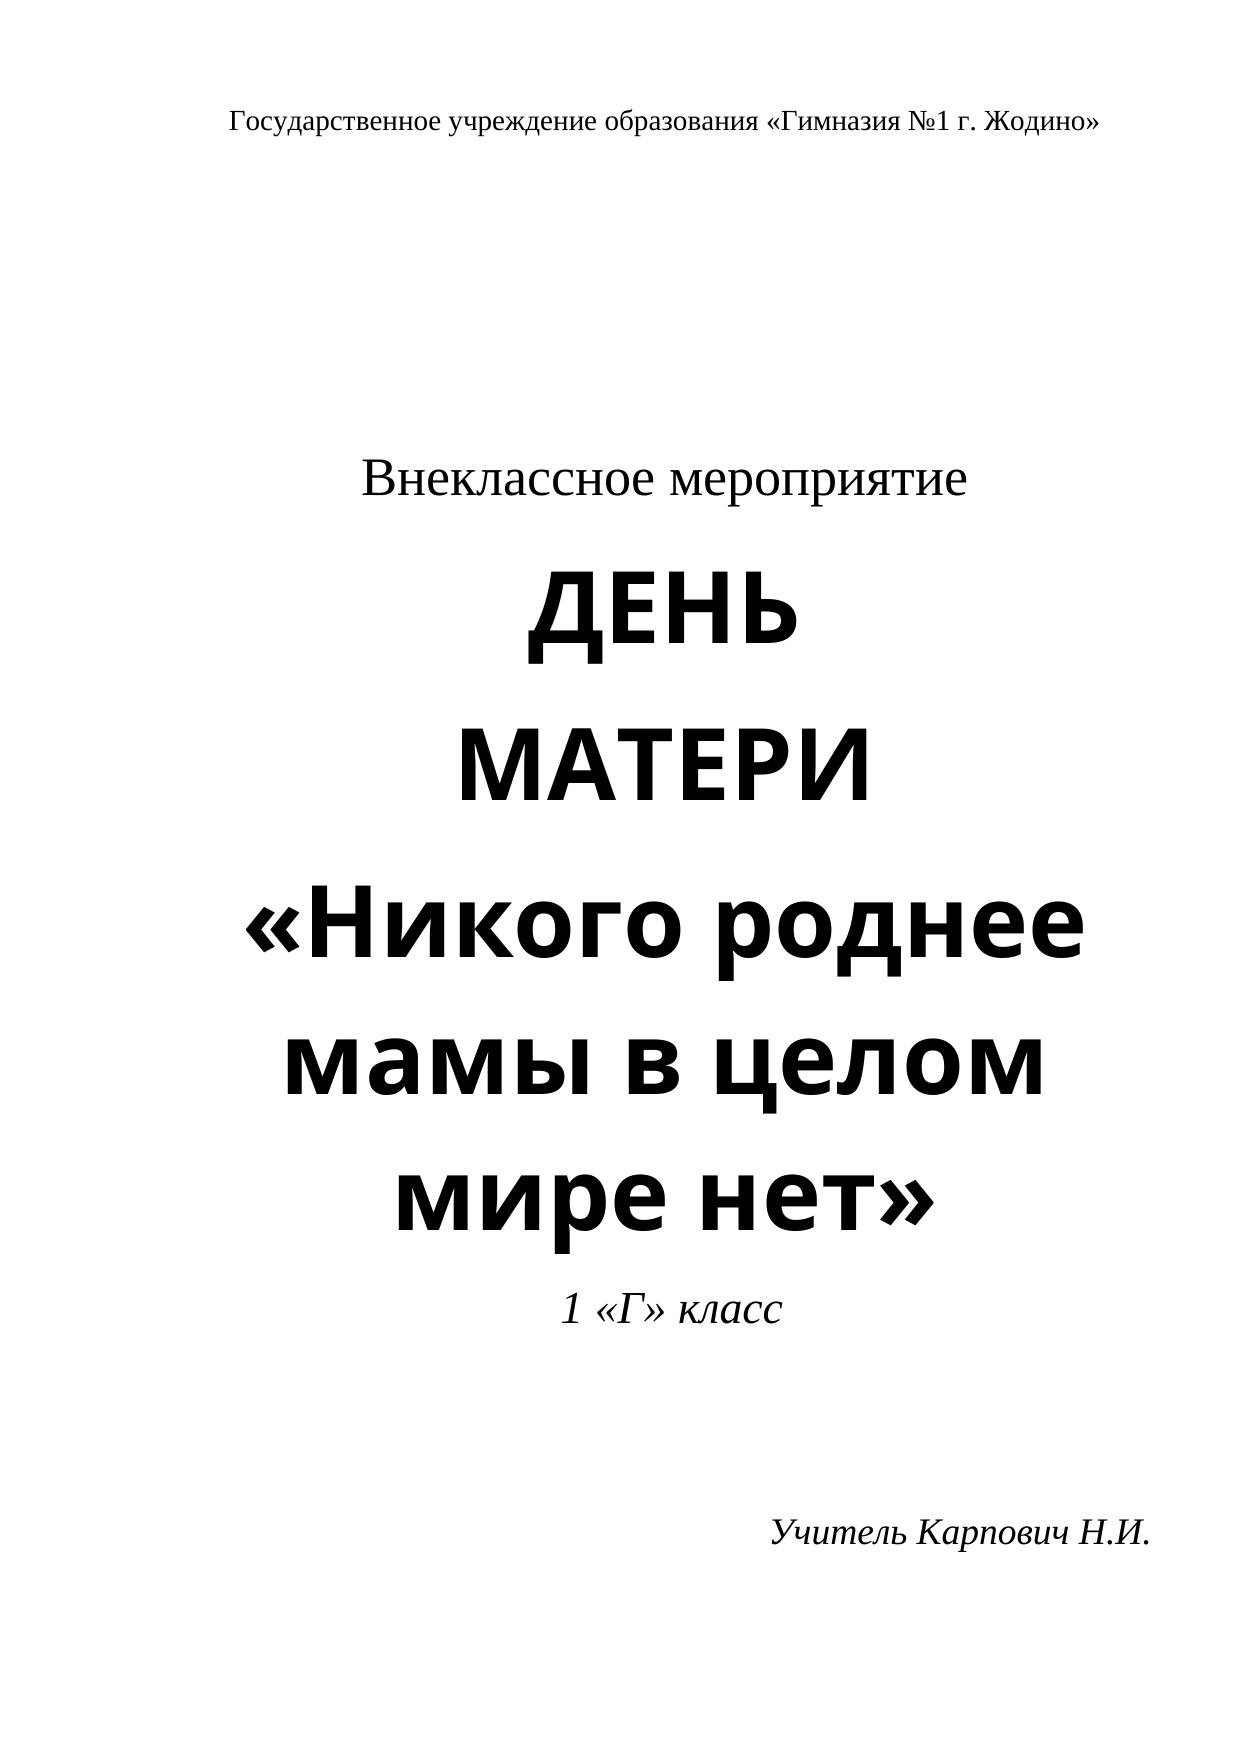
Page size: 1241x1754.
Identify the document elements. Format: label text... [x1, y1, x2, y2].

text Государственное учреждение образования «Гимназия №1 г. Жодино» [177, 103, 1152, 137]
text 1 «Г» класс [177, 1281, 1152, 1333]
text МАТЕРИ [177, 694, 1152, 830]
text «Никого роднее мамы в целом мире нет» [177, 851, 1152, 1260]
text Учитель Карпович Н.И. [177, 1509, 1152, 1553]
text Внеклассное мероприятие [177, 444, 1152, 507]
text ДЕНЬ [177, 537, 1152, 673]
